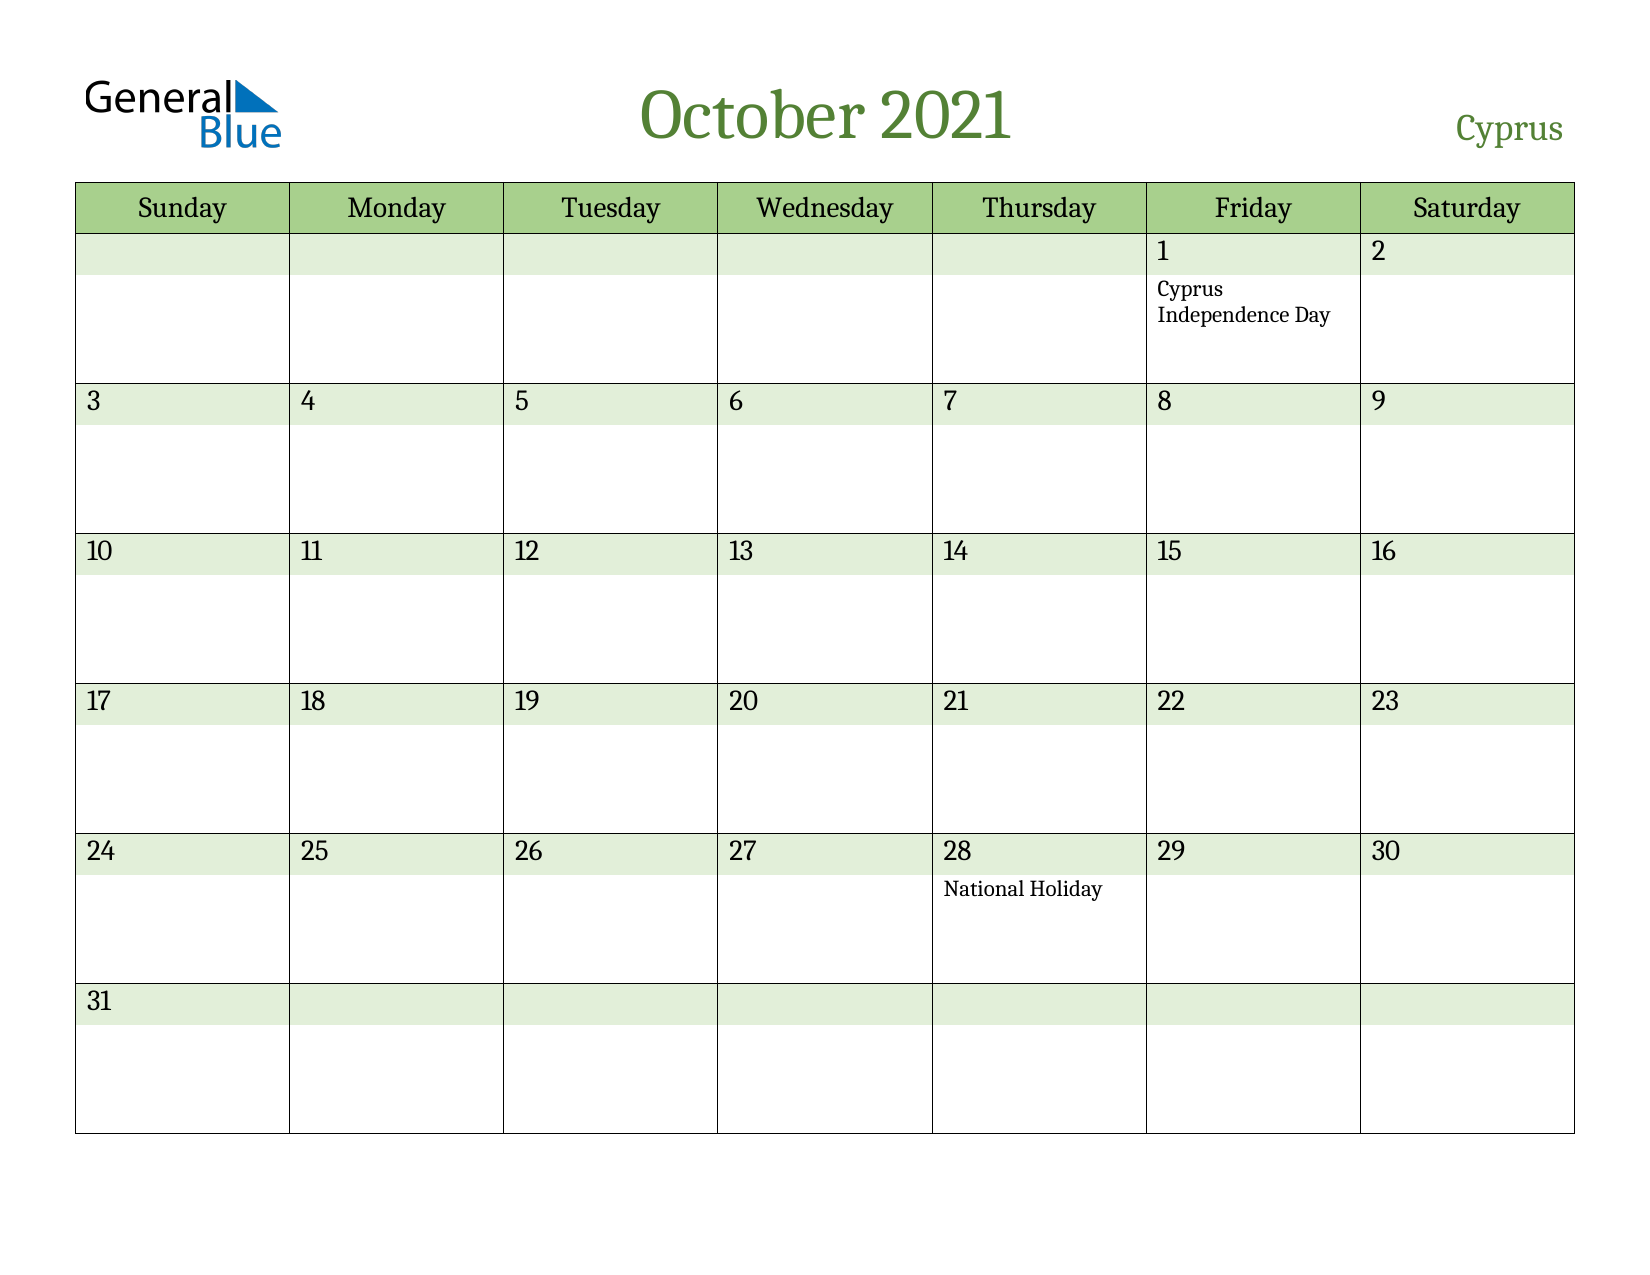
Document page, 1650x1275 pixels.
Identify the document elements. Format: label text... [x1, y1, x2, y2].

table_cell 14 [933, 534, 1146, 575]
table_cell [718, 575, 932, 683]
table_header Cyprus [1146, 75, 1574, 182]
table_cell [933, 275, 1146, 383]
table_cell Friday [1147, 183, 1360, 233]
table_cell 12 [504, 534, 717, 575]
table_cell [290, 234, 503, 275]
table_cell 25 [290, 834, 503, 875]
table_cell [1361, 1025, 1574, 1133]
table_cell 5 [504, 384, 717, 425]
table_cell 22 [1147, 684, 1360, 725]
table_cell [1147, 875, 1360, 983]
table_cell [1361, 275, 1574, 383]
table_cell Tuesday [504, 183, 717, 233]
table_cell [76, 575, 289, 683]
table_cell [504, 575, 717, 683]
table_cell 21 [933, 684, 1146, 725]
table_cell [76, 234, 289, 275]
table_cell 27 [718, 834, 932, 875]
table_cell 15 [1147, 534, 1360, 575]
table_cell 7 [933, 384, 1146, 425]
table_cell 1 [1147, 234, 1360, 275]
table_cell 17 [76, 684, 289, 725]
table_cell [1147, 1025, 1360, 1133]
table_cell [290, 575, 503, 683]
table_cell 31 [76, 984, 289, 1025]
table_cell Saturday [1361, 183, 1574, 233]
picture [86, 80, 281, 148]
table_cell 23 [1361, 684, 1574, 725]
table_cell [718, 1025, 932, 1133]
table_cell [504, 984, 717, 1025]
table_cell [718, 234, 932, 275]
table_cell National Holiday [933, 875, 1146, 983]
table_cell [1147, 575, 1360, 683]
table_cell [290, 875, 503, 983]
table_header October 2021 [504, 75, 1146, 182]
table_cell [76, 875, 289, 983]
table_cell [1361, 725, 1574, 833]
table_cell 29 [1147, 834, 1360, 875]
table_cell [1147, 425, 1360, 533]
table_cell [933, 234, 1146, 275]
table_cell [76, 425, 289, 533]
table_cell [1361, 575, 1574, 683]
table_cell [290, 425, 503, 533]
table_cell [1147, 725, 1360, 833]
table_cell [76, 275, 289, 383]
table_cell [933, 984, 1146, 1025]
table_cell [290, 984, 503, 1025]
table_cell 26 [504, 834, 717, 875]
table_cell 10 [76, 534, 289, 575]
table_cell [504, 1025, 717, 1133]
table_cell [290, 725, 503, 833]
table_cell [933, 575, 1146, 683]
table_cell 16 [1361, 534, 1574, 575]
table_cell [504, 425, 717, 533]
table_cell Monday [290, 183, 503, 233]
table_cell Thursday [933, 183, 1146, 233]
table_cell [1361, 984, 1574, 1025]
table_cell [76, 725, 289, 833]
table_cell Wednesday [718, 183, 932, 233]
table_cell 18 [290, 684, 503, 725]
table_cell 30 [1361, 834, 1574, 875]
table_cell Sunday [76, 183, 289, 233]
table_cell [290, 1025, 503, 1133]
table_cell [504, 275, 717, 383]
table_cell 20 [718, 684, 932, 725]
table_cell 9 [1361, 384, 1574, 425]
table_cell 24 [76, 834, 289, 875]
table_cell 19 [504, 684, 717, 725]
table_cell 8 [1147, 384, 1360, 425]
table_cell [290, 275, 503, 383]
table_cell [933, 425, 1146, 533]
table_header [76, 75, 503, 182]
table_cell [718, 425, 932, 533]
table_cell [933, 725, 1146, 833]
table_cell [76, 1025, 289, 1133]
table_cell [718, 725, 932, 833]
table_cell 4 [290, 384, 503, 425]
table_cell [718, 984, 932, 1025]
table_cell 2 [1361, 234, 1574, 275]
table_cell [504, 725, 717, 833]
table_cell [718, 875, 932, 983]
table_cell 11 [290, 534, 503, 575]
table_cell 28 [933, 834, 1146, 875]
table_cell [1361, 875, 1574, 983]
table_cell [718, 275, 932, 383]
table_cell [504, 875, 717, 983]
table_cell Cyprus Independence Day [1147, 275, 1360, 383]
table_cell [1147, 984, 1360, 1025]
table_cell [1361, 425, 1574, 533]
table_cell 6 [718, 384, 932, 425]
table_cell [933, 1025, 1146, 1133]
table_cell [504, 234, 717, 275]
table_cell 3 [76, 384, 289, 425]
table_cell 13 [718, 534, 932, 575]
